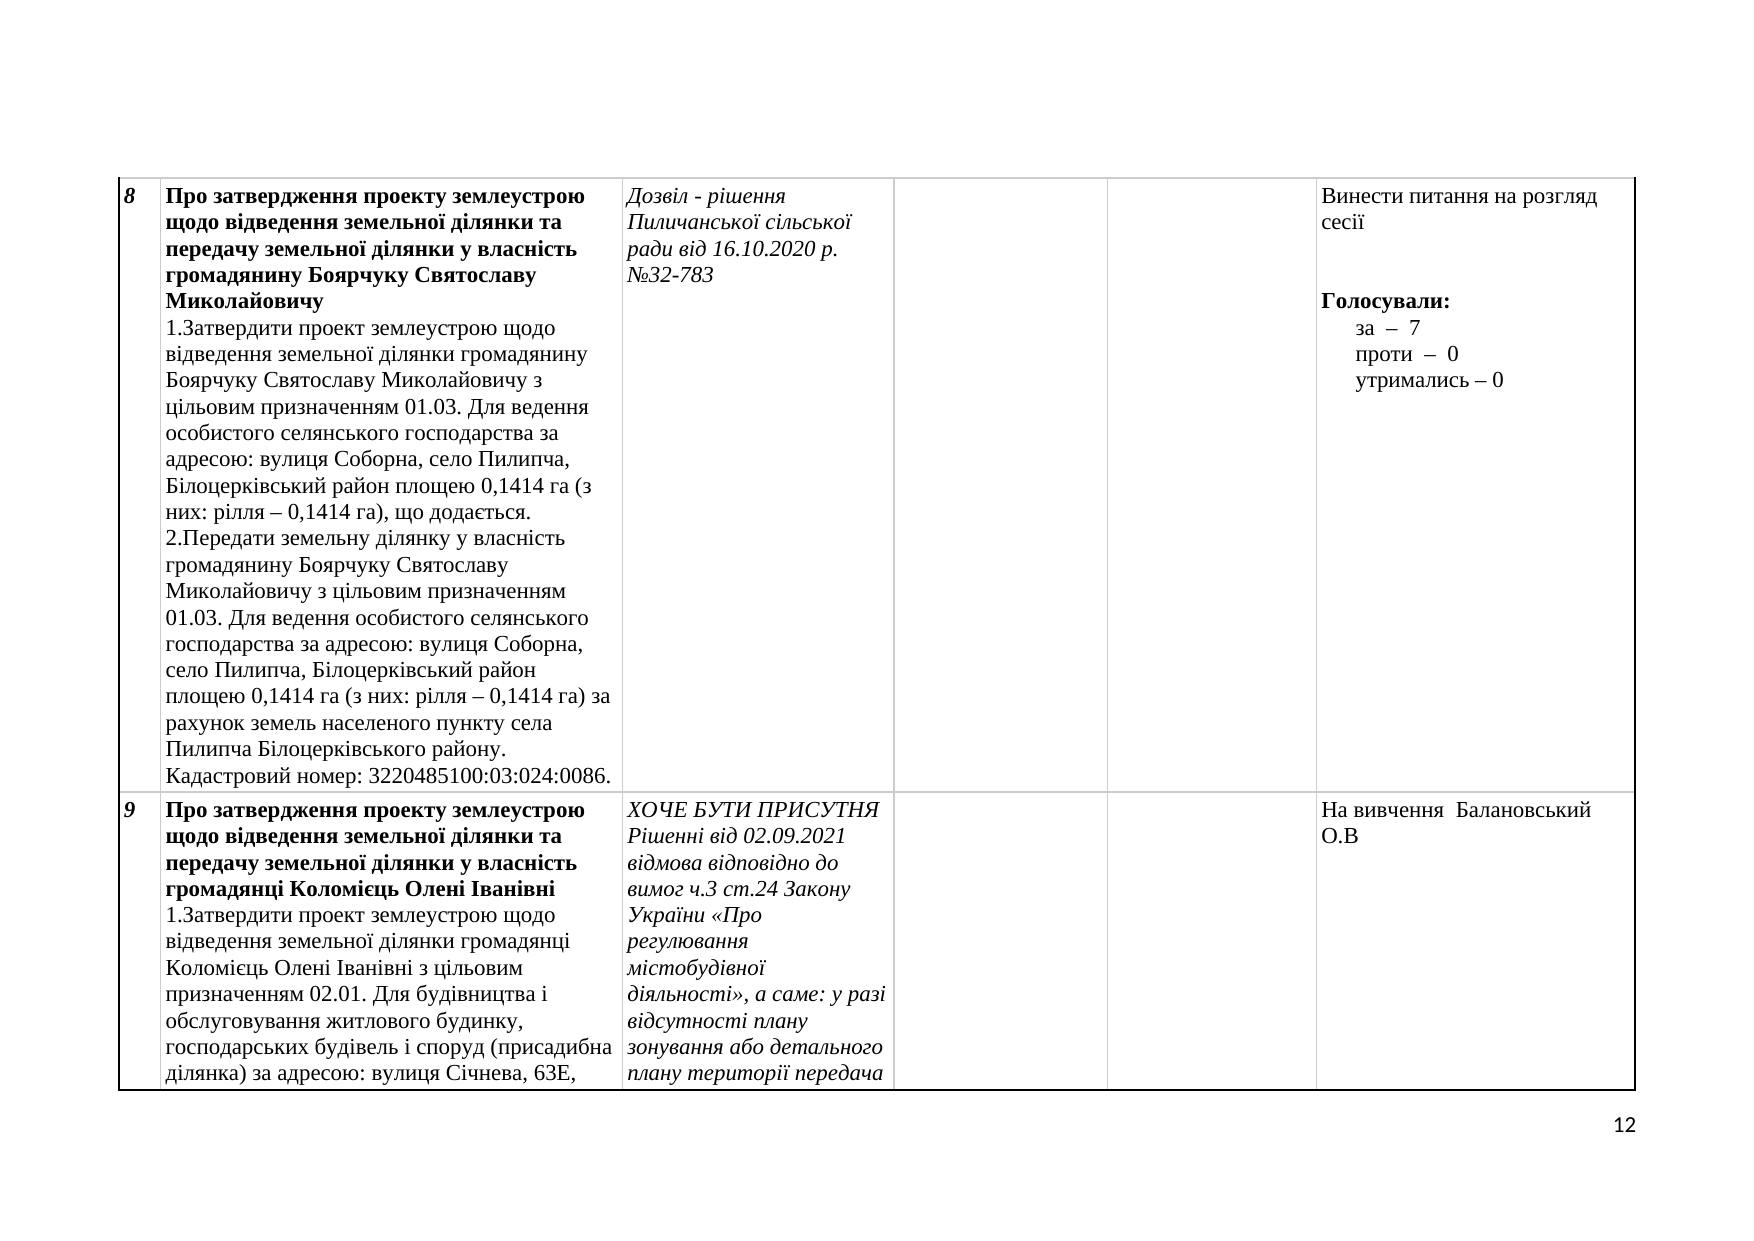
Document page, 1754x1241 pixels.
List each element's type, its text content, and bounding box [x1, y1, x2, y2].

table_cell Дозвіл - рішення Пиличанської сільської ради від 16.10.2020 р. №32-783 [623, 179, 893, 791]
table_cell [161, 793, 622, 1089]
table_cell Про затвердження проекту землеустрою щодо відведення земельної ділянки та передачу земельної ділянки у власність громадянину Боярчуку Святославу Миколайовичу 1.Затвердити проект землеустрою щодо відведення земельної ділянки громадянину Боярчуку Святославу Миколайовичу з цільовим призначенням 01.03. Для ведення особистого селянського господарства за адресою: вулиця Соборна, село Пилипча, Білоцерківський район площею 0,1414 га (з них: рілля – 0,1414 га), що додається. 2.Передати земельну ділянку у власність громадянину Боярчуку Святославу Миколайовичу з цільовим призначенням 01.03. Для ведення особистого селянського господарства за адресою: вулиця Соборна, село Пилипча, Білоцерківський район площею 0,1414 га (з них: рілля – 0,1414 га) за рахунок земель населеного пункту села Пилипча Білоцерківського району. Кадастровий номер: 3220485100:03:024:0086. [161, 179, 622, 791]
table_cell Винести питання на розгляд сесії Голосували: за – 7 проти – 0 утримались – 0 [1317, 179, 1634, 791]
table_cell [895, 179, 1107, 791]
table_cell [1108, 179, 1316, 791]
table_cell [1317, 793, 1634, 1089]
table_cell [623, 793, 893, 1089]
table_cell [895, 793, 1107, 1089]
table_cell 8 [120, 179, 160, 791]
table_cell 9 [120, 793, 160, 1089]
table_cell [1108, 793, 1316, 1089]
